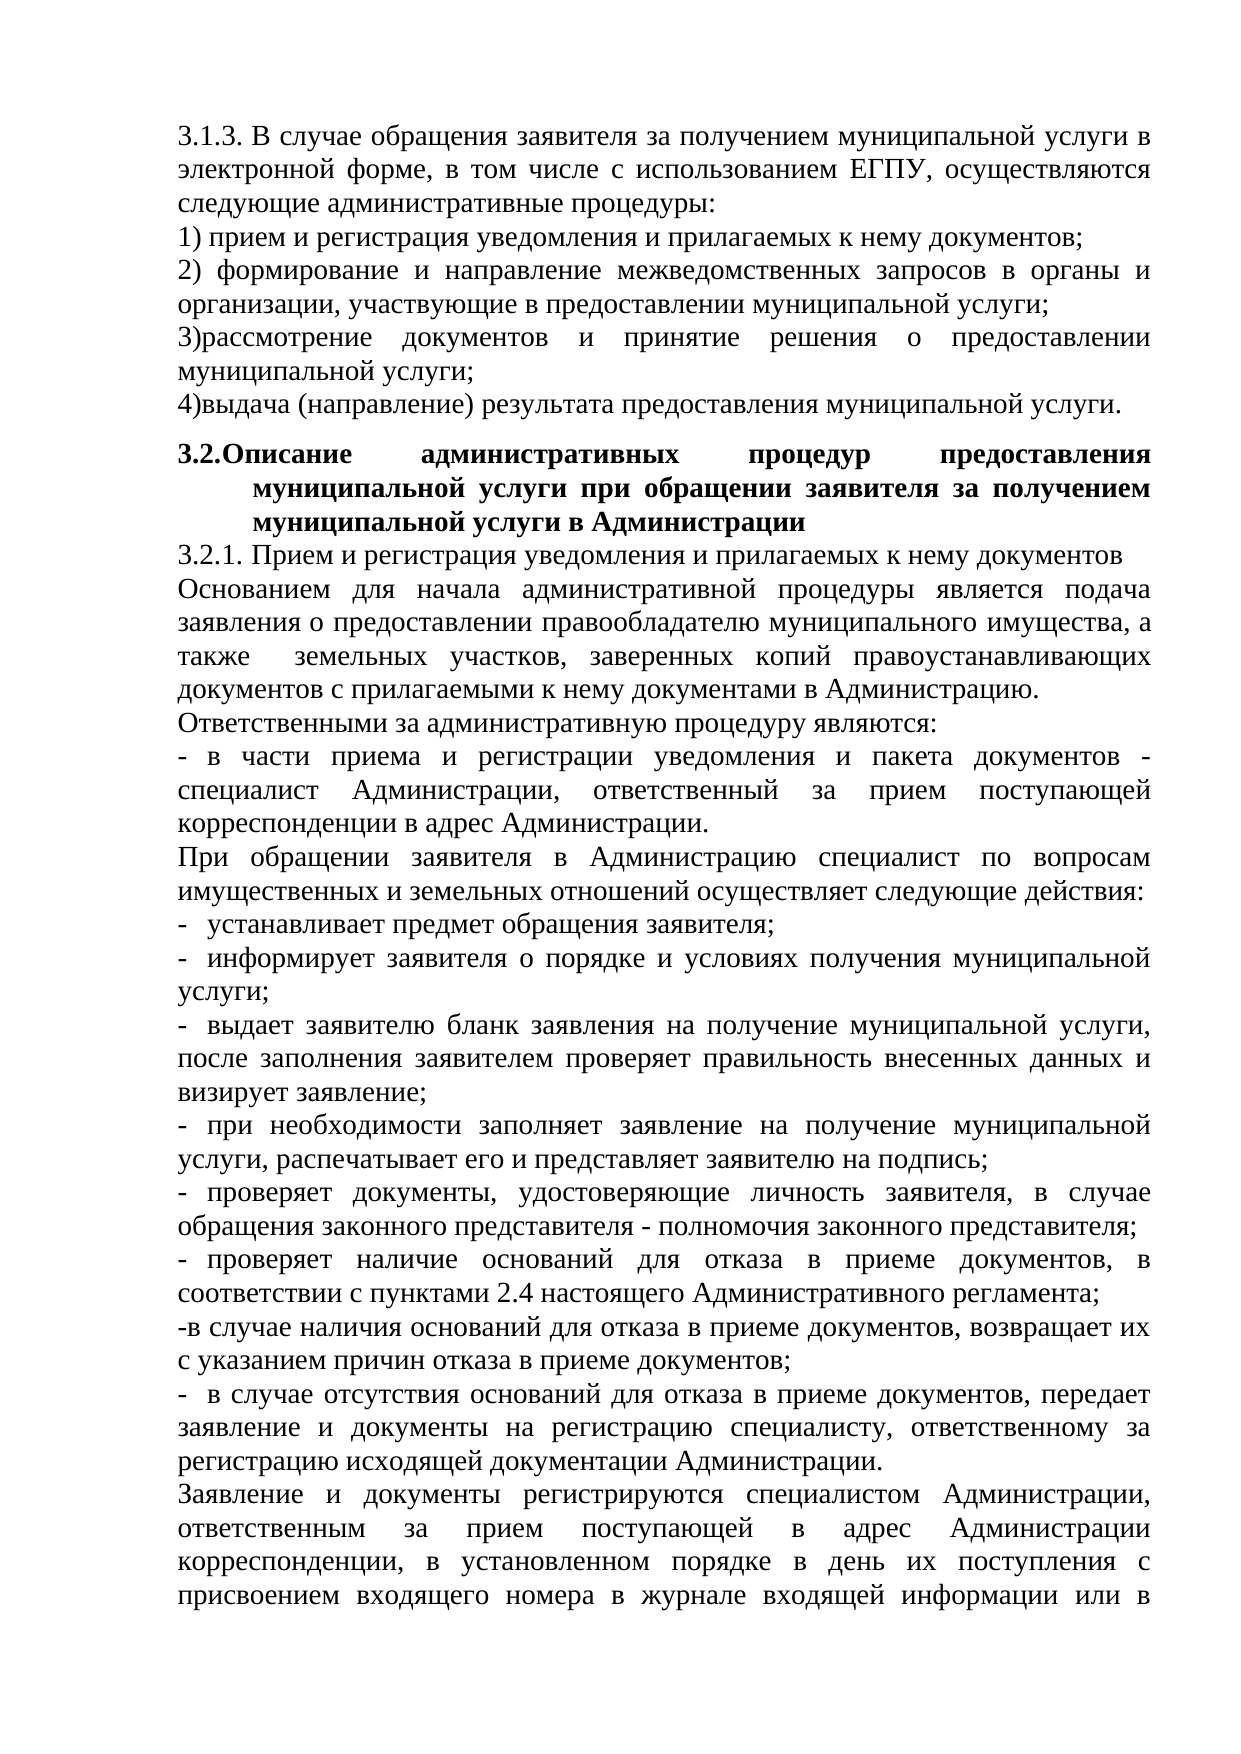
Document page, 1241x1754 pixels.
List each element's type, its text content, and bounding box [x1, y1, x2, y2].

list проверяет документы, удостоверяющие личность заявителя, в случае обращения законного представителя - полномочия законного представителя; [177, 1174, 1152, 1242]
text Ответственными за административную процедуру являются: [177, 705, 1152, 738]
list при необходимости заполняет заявление на получение муниципальной услуги, распечатывает его и представляет заявителю на подпись; [177, 1107, 1152, 1174]
text 3)рассмотрение документов и принятие решения о предоставлении муниципальной услуги; [177, 319, 1152, 386]
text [177, 1476, 1152, 1611]
list в части приема и регистрации уведомления и пакета документов - специалист Администрации, ответственный за прием поступающей корреспонденции в адрес Администрации. [177, 738, 1152, 839]
text 2) формирование и направление межведомственных запросов в органы и организации, участвующие в предоставлении муниципальной услуги; [177, 252, 1152, 319]
list проверяет наличие оснований для отказа в приеме документов, в соответствии с пунктами 2.4 настоящего Административного регламента; [177, 1242, 1152, 1309]
list Прием и регистрация уведомления и прилагаемых к нему документов [177, 537, 1152, 571]
text 1) прием и регистрация уведомления и прилагаемых к нему документов; [177, 219, 1152, 252]
text При обращении заявителя в Администрацию специалист по вопросам имущественных и земельных отношений осуществляет следующие действия: [177, 839, 1152, 906]
list выдает заявителю бланк заявления на получение муниципальной услуги, после заполнения заявителем проверяет правильность внесенных данных и визирует заявление; [177, 1007, 1152, 1107]
text 4)выдача (направление) результата предоставления муниципальной услуги. [177, 386, 1152, 420]
text Основанием для начала административной процедуры является подача заявления о предоставлении правообладателю муниципального имущества, а также земельных участков, заверенных копий правоустанавливающих документов с прилагаемыми к нему документами в Администрацию. [177, 571, 1152, 705]
list информирует заявителя о порядке и условиях получения муниципальной услуги; [177, 940, 1152, 1007]
text -в случае наличия оснований для отказа в приеме документов, возвращает их с указанием причин отказа в приеме документов; [177, 1309, 1152, 1376]
list в случае отсутствия оснований для отказа в приеме документов, передает заявление и документы на регистрацию специалисту, ответственному за регистрацию исходящей документации Администрации. [177, 1376, 1152, 1476]
list Описание административных процедур предоставления муниципальной услуги при обращении заявителя за получением муниципальной услуги в Администрации [177, 437, 1152, 537]
list В случае обращения заявителя за получением муниципальной услуги в электронной форме, в том числе с использованием ЕГПУ, осуществляются следующие административные процедуры: [177, 118, 1152, 219]
list устанавливает предмет обращения заявителя; [177, 906, 1152, 940]
